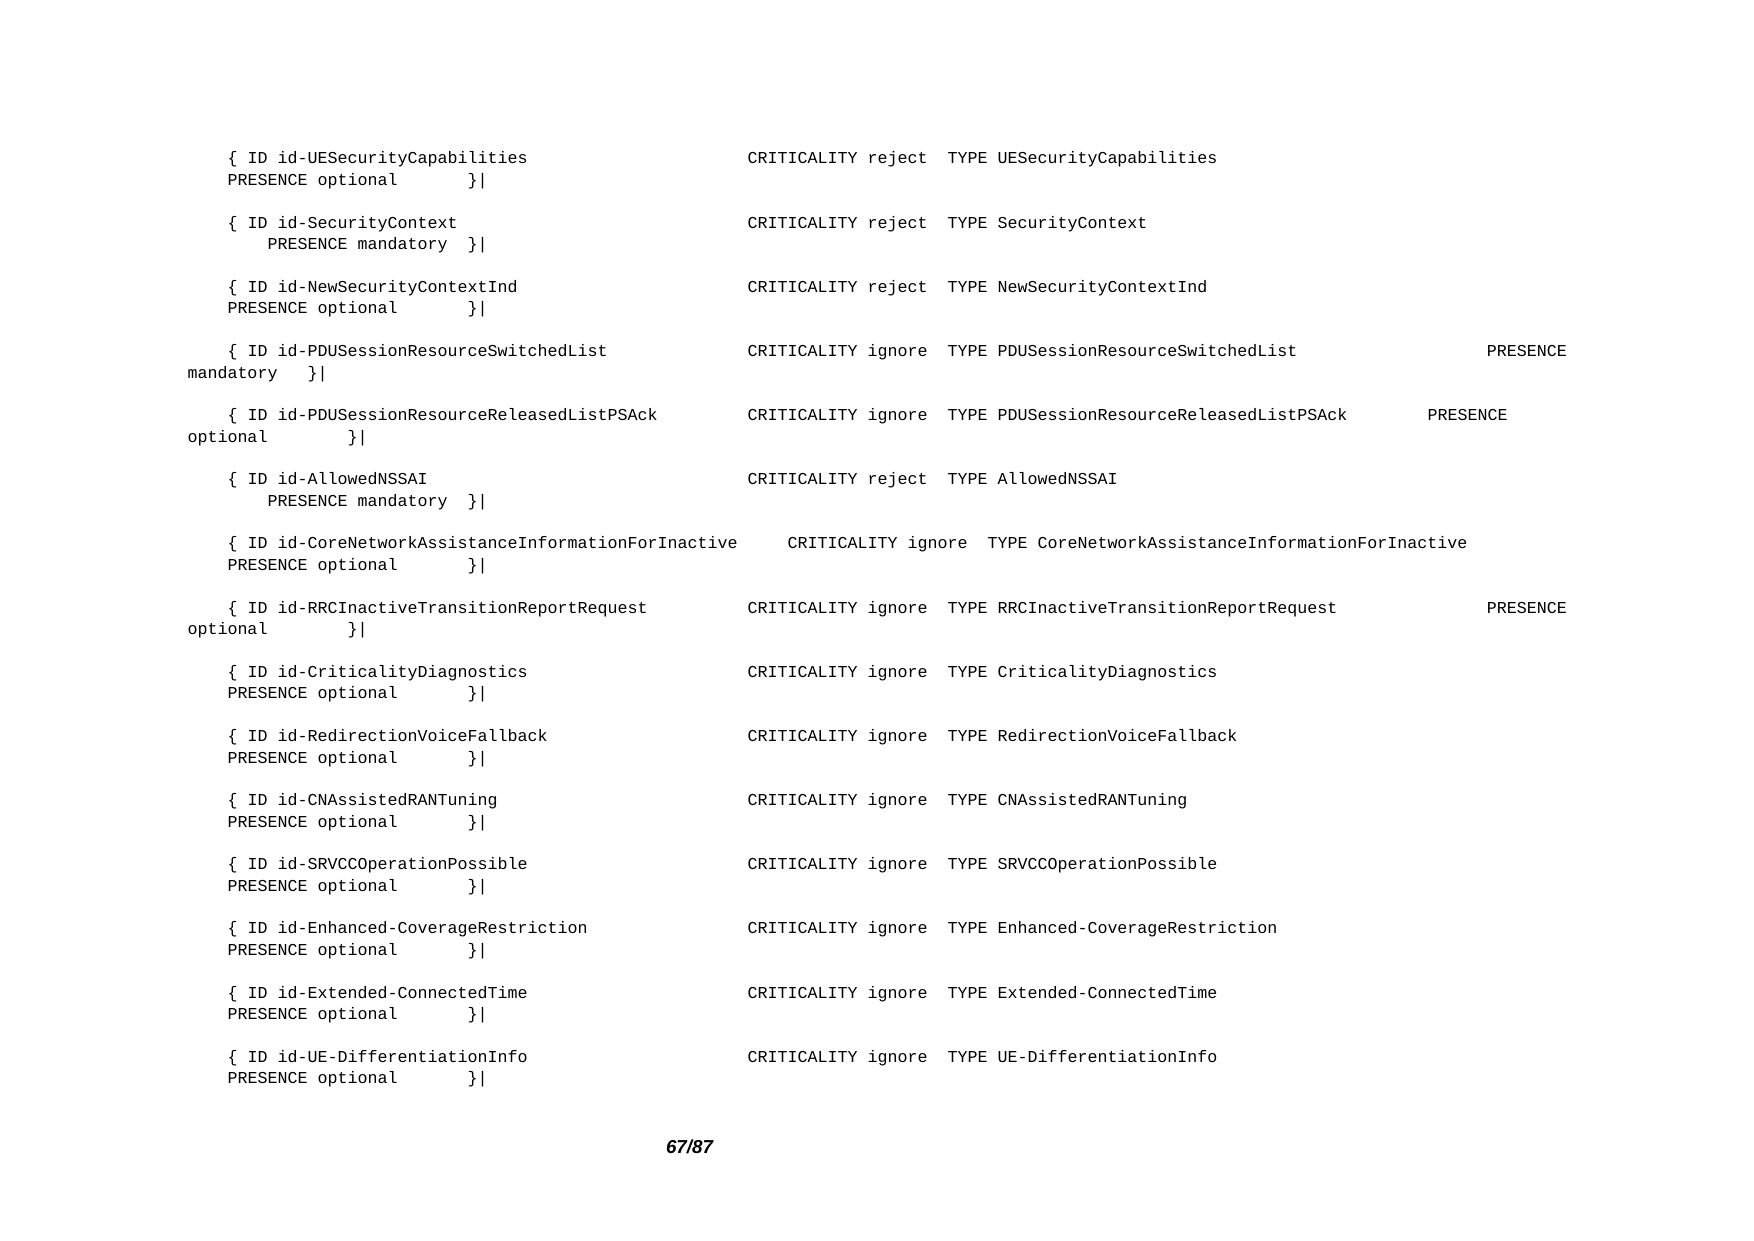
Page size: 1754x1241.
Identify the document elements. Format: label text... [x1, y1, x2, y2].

text { ID id-Extended-ConnectedTime CRITICALITY ignore TYPE Extended-ConnectedTime PRESENCE optional }| [187, 984, 1567, 1025]
text { ID id-UESecurityCapabilities CRITICALITY reject TYPE UESecurityCapabilities PRESENCE optional }| [187, 150, 1567, 191]
text { ID id-SRVCCOperationPossible CRITICALITY ignore TYPE SRVCCOperationPossible PRESENCE optional }| [187, 856, 1567, 896]
text { ID id-UE-DifferentiationInfo CRITICALITY ignore TYPE UE-DifferentiationInfo PRESENCE optional }| [187, 1048, 1567, 1089]
text { ID id-SecurityContext CRITICALITY reject TYPE SecurityContext PRESENCE mandatory }| [187, 214, 1567, 255]
text { ID id-PDUSessionResourceReleasedListPSAck CRITICALITY ignore TYPE PDUSessionResourceReleasedListPSAck PRESENCE optional }| [187, 407, 1567, 447]
text { ID id-CoreNetworkAssistanceInformationForInactive CRITICALITY ignore TYPE CoreNetworkAssistanceInformationForInactive PRESENCE optional }| [187, 535, 1567, 576]
text { ID id-RedirectionVoiceFallback CRITICALITY ignore TYPE RedirectionVoiceFallback PRESENCE optional }| [187, 727, 1567, 768]
text { ID id-AllowedNSSAI CRITICALITY reject TYPE AllowedNSSAI PRESENCE mandatory }| [187, 471, 1567, 511]
text { ID id-NewSecurityContextInd CRITICALITY reject TYPE NewSecurityContextInd PRESENCE optional }| [187, 278, 1567, 319]
text { ID id-CNAssistedRANTuning CRITICALITY ignore TYPE CNAssistedRANTuning PRESENCE optional }| [187, 792, 1567, 832]
text { ID id-PDUSessionResourceSwitchedList CRITICALITY ignore TYPE PDUSessionResourceSwitchedList PRESENCE mandatory }| [187, 342, 1567, 383]
text { ID id-CriticalityDiagnostics CRITICALITY ignore TYPE CriticalityDiagnostics PRESENCE optional }| [187, 663, 1567, 704]
text { ID id-RRCInactiveTransitionReportRequest CRITICALITY ignore TYPE RRCInactiveTransitionReportRequest PRESENCE optional }| [187, 599, 1567, 640]
text { ID id-Enhanced-CoverageRestriction CRITICALITY ignore TYPE Enhanced-CoverageRestriction PRESENCE optional }| [187, 920, 1567, 961]
